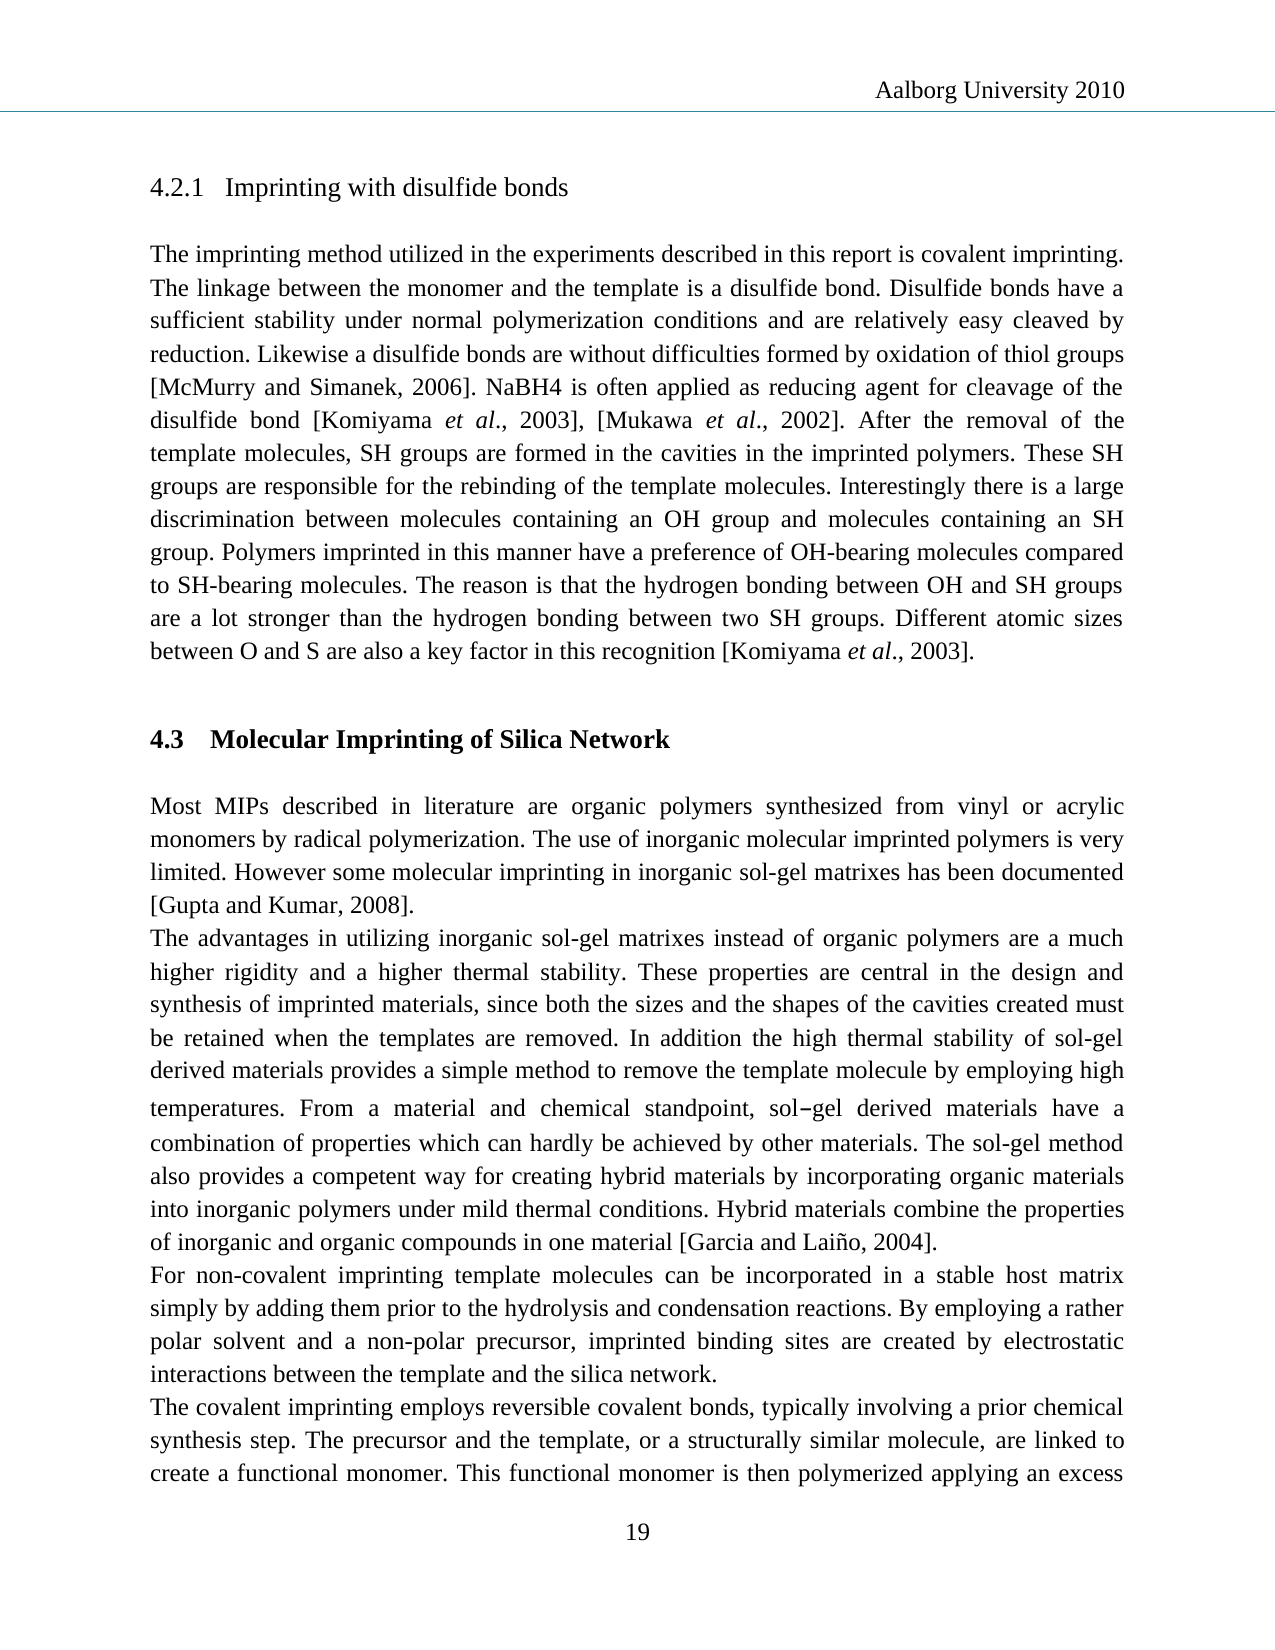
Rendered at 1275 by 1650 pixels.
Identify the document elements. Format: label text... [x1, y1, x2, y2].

subtitle Imprinting with disulfide bonds [150, 171, 1125, 202]
text Most MIPs described in literature are organic polymers synthesized from vinyl or acrylic monomers by radical polymerization. The use of inorganic molecular imprinted polymers is very limited. However some molecular imprinting in inorganic sol-gel matrixes has been documented [Gupta and Kumar, 2008]. [150, 791, 1125, 919]
text The imprinting method utilized in the experiments described in this report is covalent imprinting. The linkage between the monomer and the template is a disulfide bond. Disulfide bonds have a sufficient stability under normal polymerization conditions and are relatively easy cleaved by reduction. Likewise a disulfide bonds are without difficulties formed by oxidation of thiol groups [McMurry and Simanek, 2006]. NaBH4 is often applied as reducing agent for cleavage of the disulfide bond [Komiyama et al., 2003], [Mukawa et al., 2002]. After the removal of the template molecules, SH groups are formed in the cavities in the imprinted polymers. These SH groups are responsible for the rebinding of the template molecules. Interestingly there is a large discrimination between molecules containing an OH group and molecules containing an SH group. Polymers imprinted in this manner have a preference of OH-bearing molecules compared to SH-bearing molecules. The reason is that the hydrogen bonding between OH and SH groups are a lot stronger than the hydrogen bonding between two SH groups. Different atomic sizes between O and S are also a key factor in this recognition [Komiyama et al., 2003]. [150, 239, 1125, 664]
text The advantages in utilizing inorganic sol-gel matrixes instead of organic polymers are a much higher rigidity and a higher thermal stability. These properties are central in the design and synthesis of imprinted materials, since both the sizes and the shapes of the cavities created must be retained when the templates are removed. In addition the high thermal stability of sol-gel derived materials provides a simple method to remove the template molecule by employing high temperatures. From a material and chemical standpoint, sol–gel derived materials have a combination of properties which can hardly be achieved by other materials. The sol-gel method also provides a competent way for creating hybrid materials by incorporating organic materials into inorganic polymers under mild thermal conditions. Hybrid materials combine the properties of inorganic and organic compounds in one material [Garcia and Laiño, 2004]. [150, 923, 1125, 1256]
text For non-covalent imprinting template molecules can be incorporated in a stable host matrix simply by adding them prior to the hydrolysis and condensation reactions. By employing a rather polar solvent and a non-polar precursor, imprinted binding sites are created by electrostatic interactions between the template and the silica network. [150, 1260, 1125, 1388]
subtitle Molecular Imprinting of Silica Network [150, 723, 1125, 754]
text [150, 1392, 1125, 1487]
